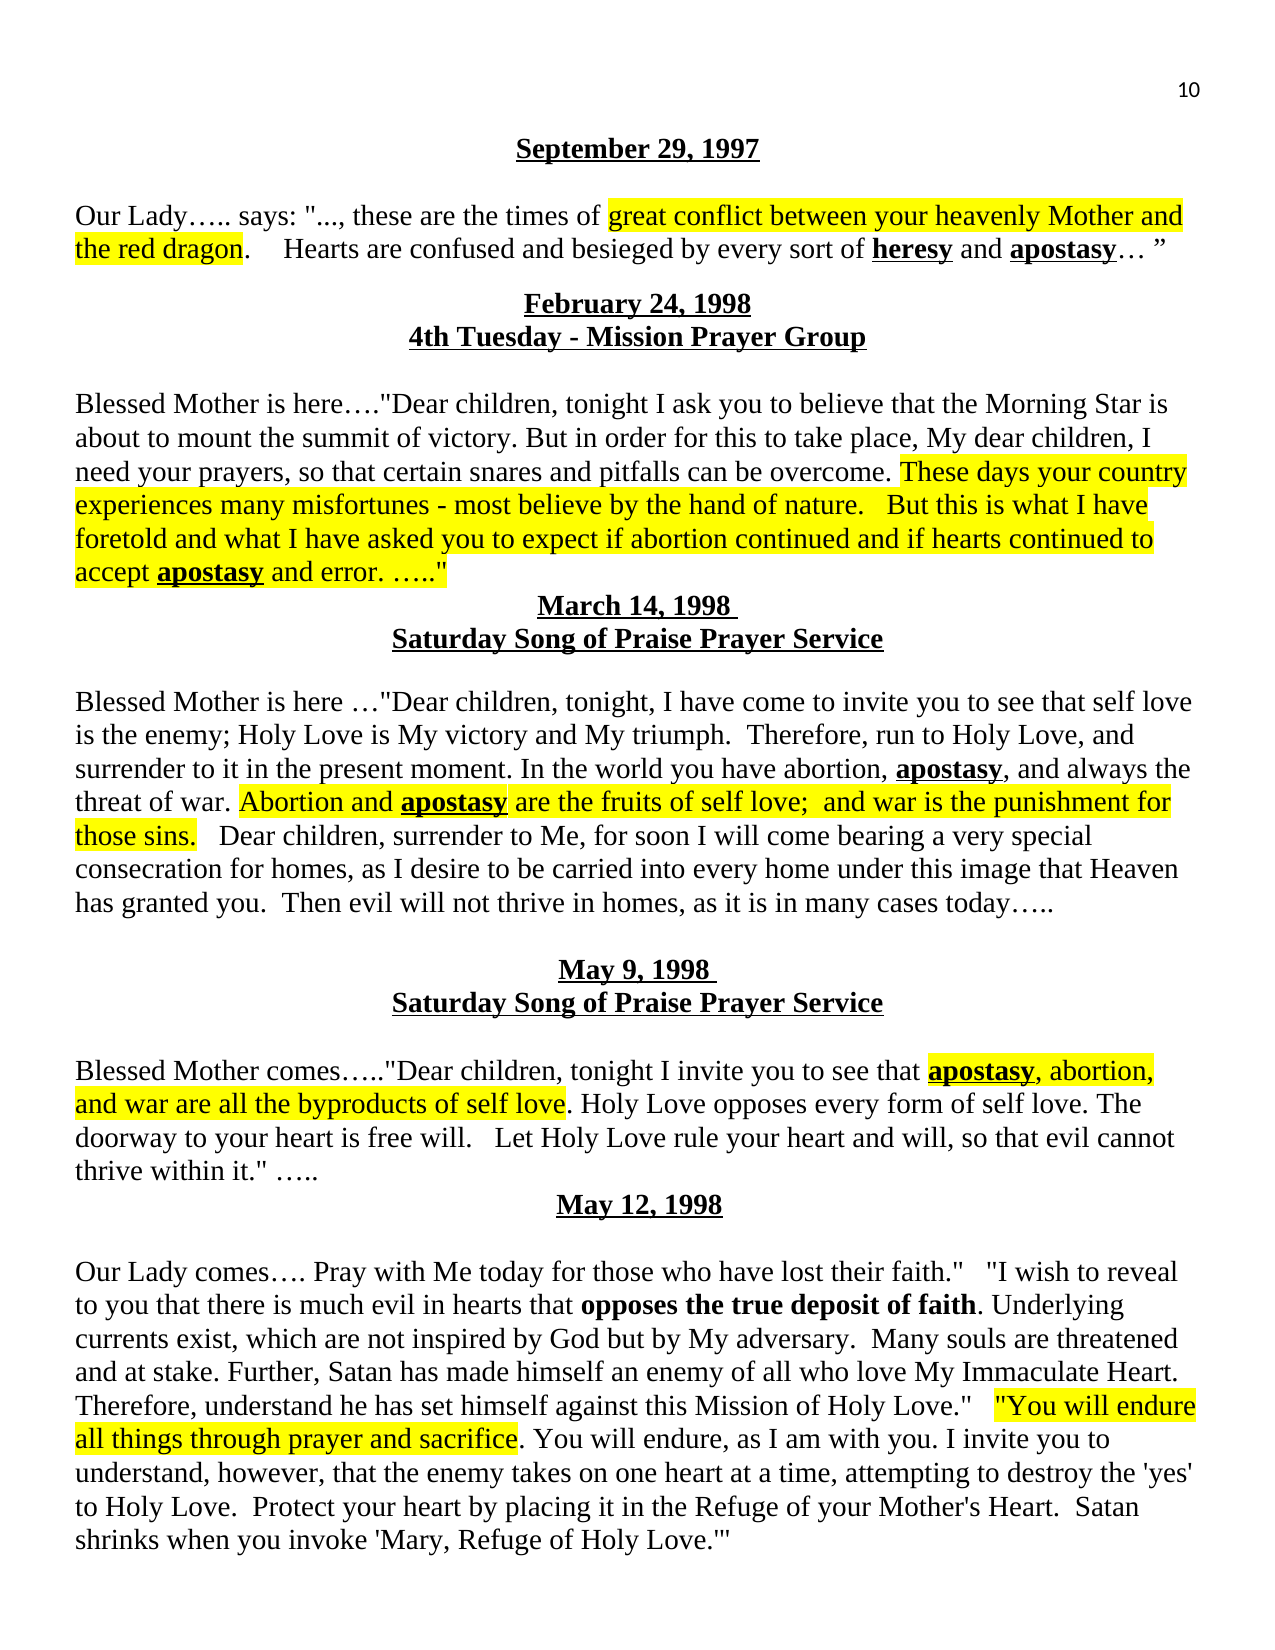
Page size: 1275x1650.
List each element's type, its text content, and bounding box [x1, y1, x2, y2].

text February 24, 1998 [75, 286, 1200, 319]
text Blessed Mother is here …"Dear children, tonight, I have come to invite you to see that self love is the enemy; Holy Love is My victory and My triumph. Therefore, run to Holy Love, and surrender to it in the present moment. In the world you have abortion, apostasy, and always the threat of war. Abortion and apostasy are the fruits of self love; and war is the punishment for those sins. Dear children, surrender to Me, for soon I will come bearing a very special consecration for homes, as I desire to be carried into every home under this image that Heaven has granted you. Then evil will not thrive in homes, as it is in many cases today….. [75, 655, 1200, 918]
text March 14, 1998 Saturday Song of Praise Prayer Service [75, 588, 1200, 655]
text September 29, 1997 [75, 131, 1200, 164]
text May 9, 1998 Saturday Song of Praise Prayer Service [75, 952, 1200, 1019]
text Our Lady….. says: "..., these are the times of great conflict between your heavenly Mother and the red dragon. Hearts are confused and besieged by every sort of heresy and apostasy… ” [75, 198, 1200, 265]
text Blessed Mother comes….."Dear children, tonight I invite you to see that apostasy, abortion, and war are all the byproducts of self love. Holy Love opposes every form of self love. The doorway to your heart is free will. Let Holy Love rule your heart and will, so that evil cannot thrive within it." ….. May 12, 1998 [75, 1019, 1200, 1220]
text Blessed Mother is here…."Dear children, tonight I ask you to believe that the Morning Star is about to mount the summit of victory. But in order for this to take place, My dear children, I need your prayers, so that certain snares and pitfalls can be overcome. These days your country experiences many misfortunes - most believe by the hand of nature. But this is what I have foretold and what I have asked you to expect if abortion continued and if hearts continued to accept apostasy and error. ….." [75, 353, 1200, 588]
text 4th Tuesday - Mission Prayer Group [75, 319, 1200, 353]
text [75, 1254, 1200, 1556]
